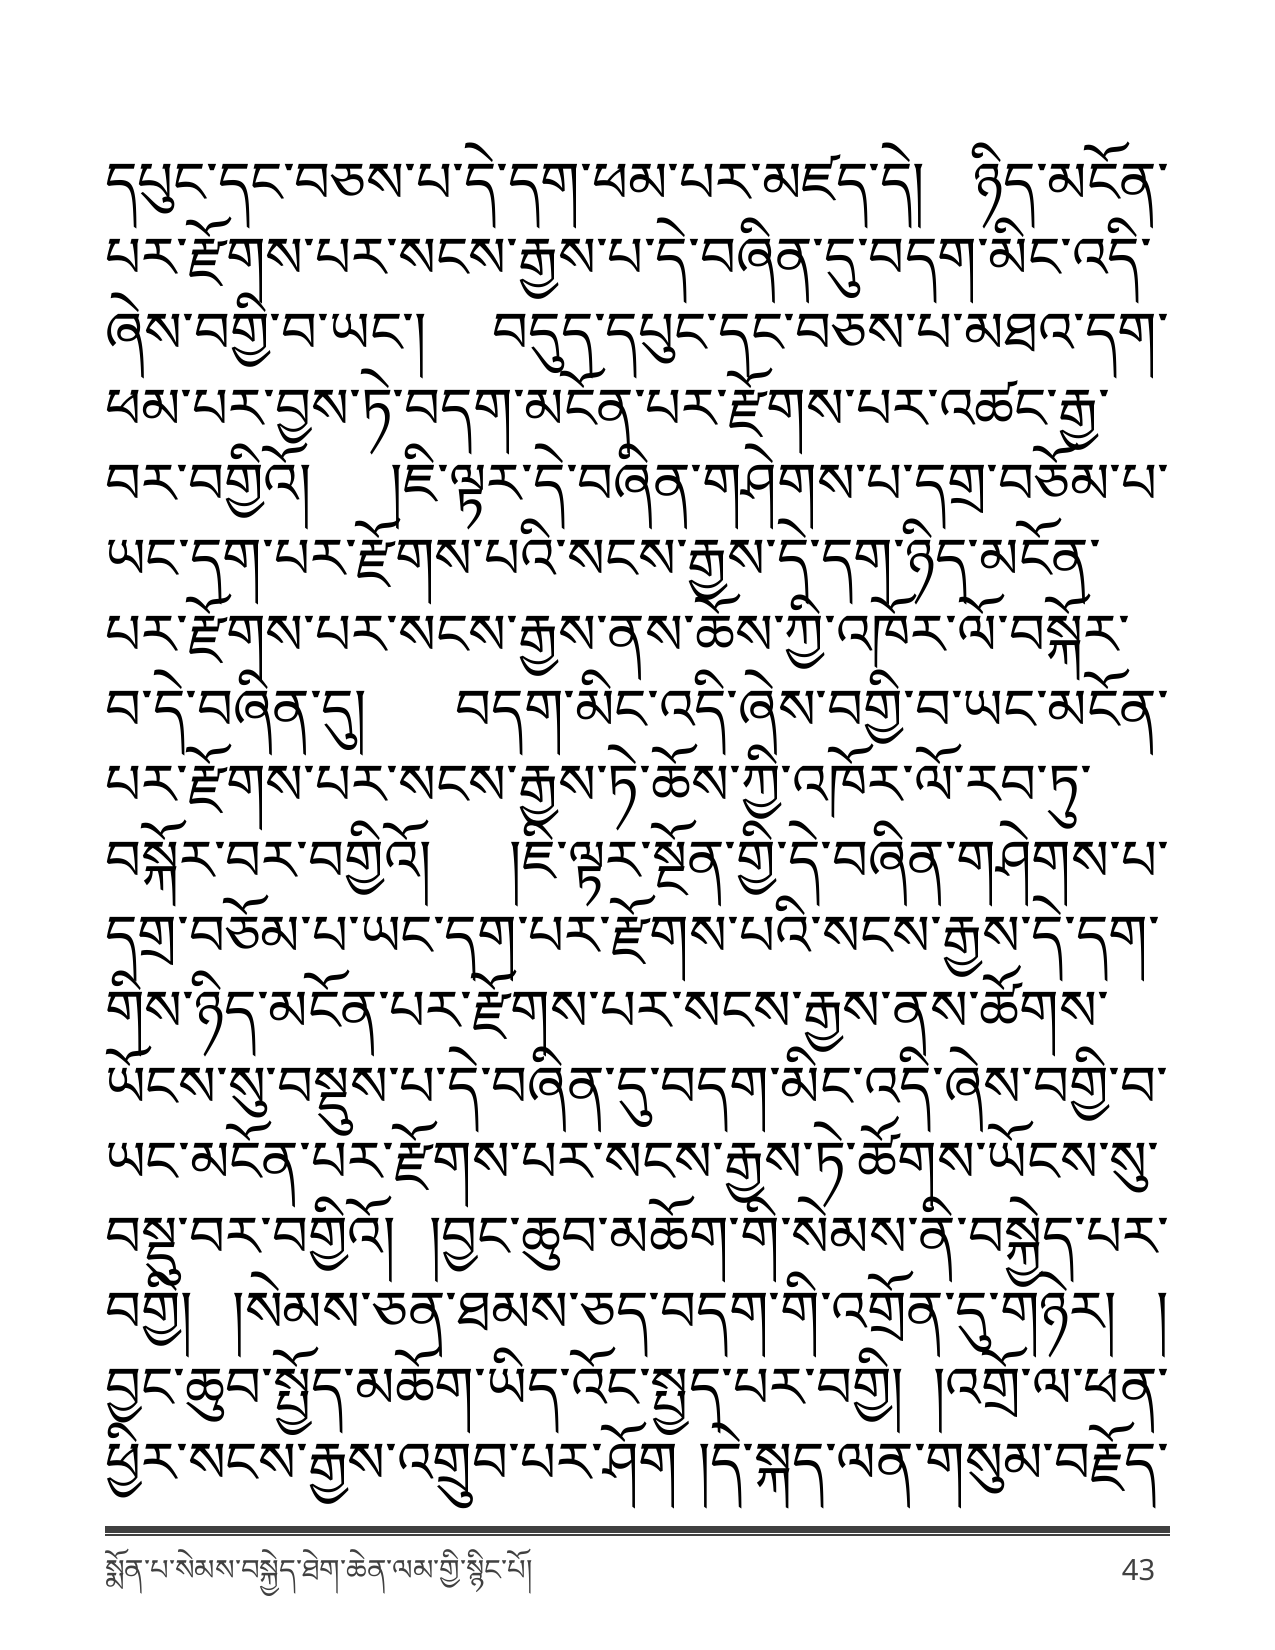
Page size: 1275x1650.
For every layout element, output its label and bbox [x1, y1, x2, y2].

text [105, 150, 1170, 1496]
